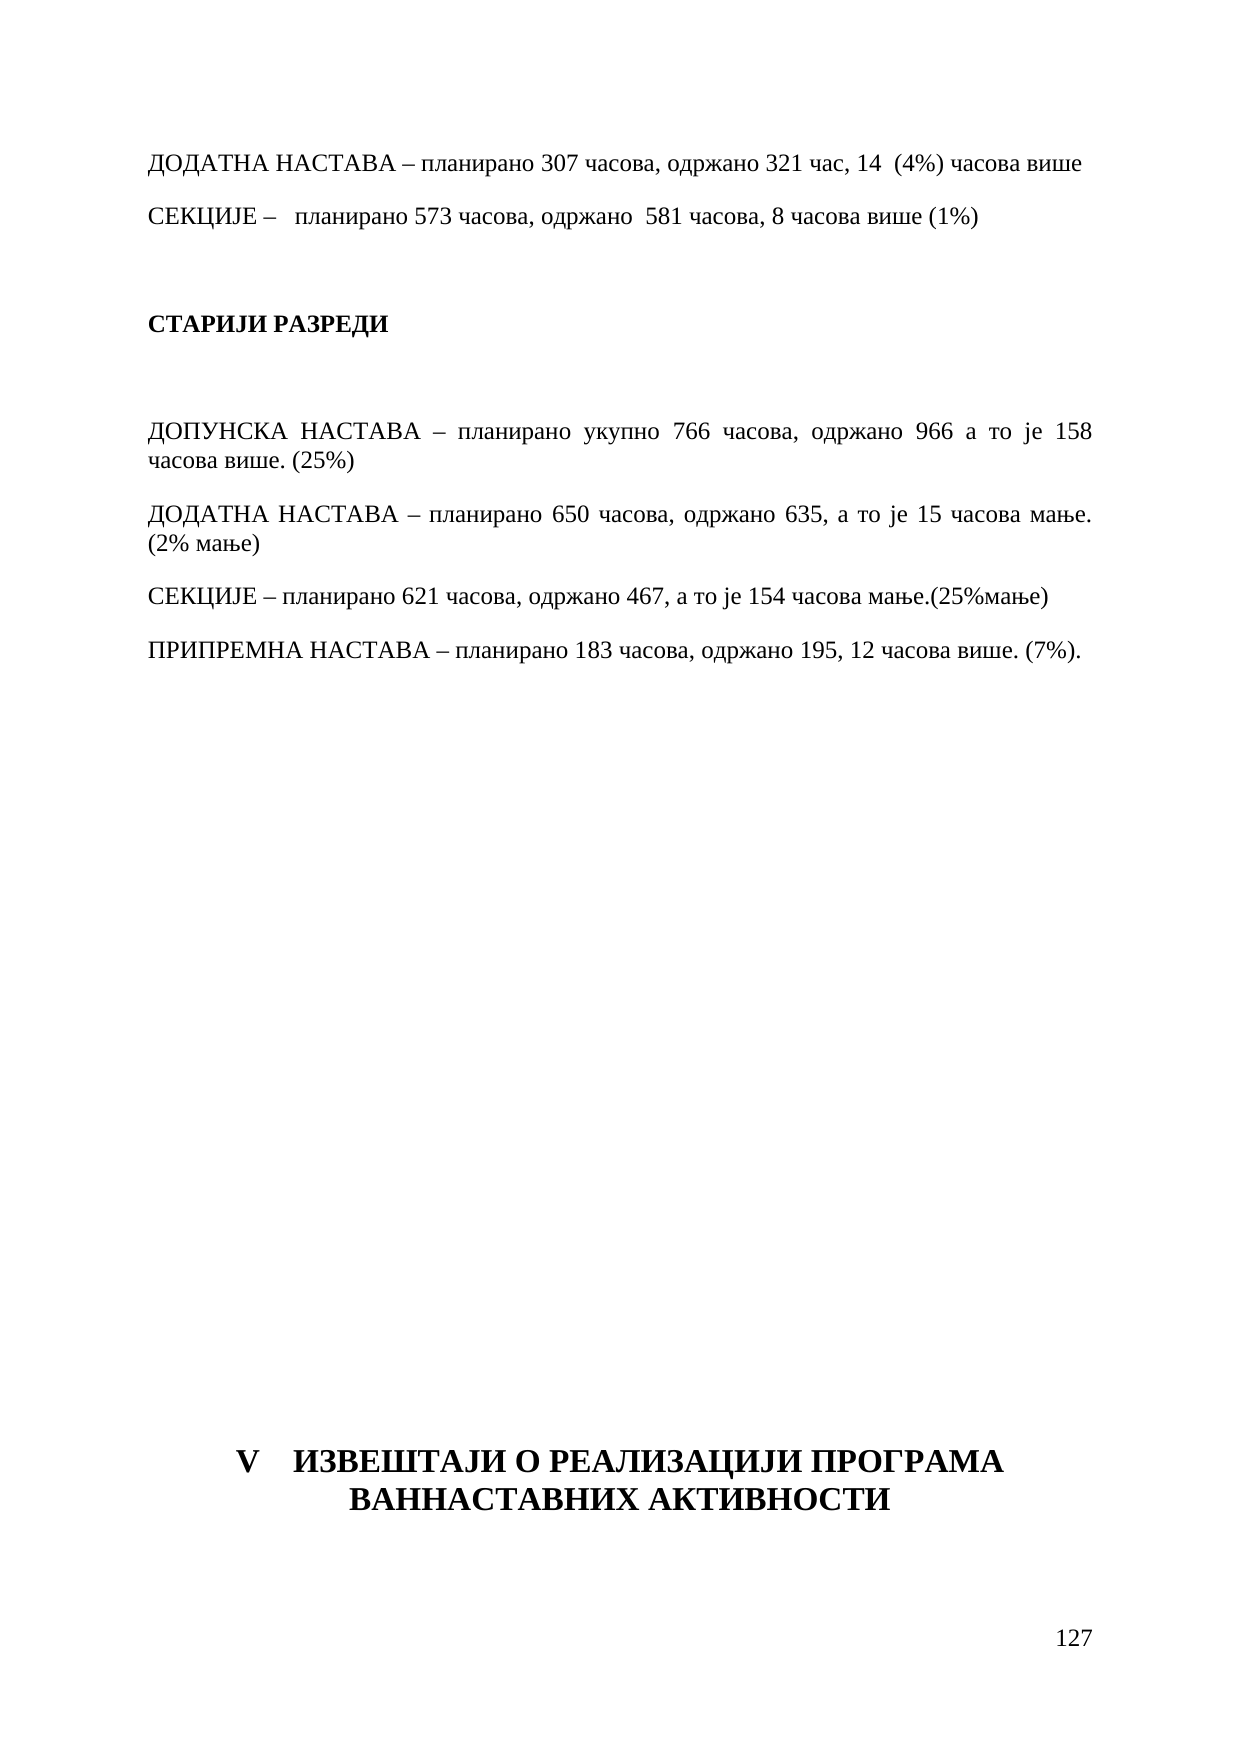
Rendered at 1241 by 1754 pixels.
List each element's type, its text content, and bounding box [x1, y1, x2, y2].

text ДОДАТНА НАСТАВА – планирано 650 часова, одржано 635, а то је 15 часова мање. (2% мање) [148, 499, 1093, 556]
text V ИЗВЕШТАЈИ О РЕАЛИЗАЦИЈИ ПРОГРАМА ВАННАСТАВНИХ АКТИВНОСТИ [147, 1441, 1093, 1518]
text СТАРИЈИ РАЗРЕДИ [148, 309, 1093, 338]
text ДОПУНСКА НАСТАВА – планирано укупно 766 часова, одржано 966 а то је 158 часова више. (25%) [148, 416, 1093, 474]
text СЕКЦИЈЕ – планирано 573 часова, одржано 581 часова, 8 часова више (1%) [148, 201, 1093, 230]
text ПРИПРЕМНА НАСТАВА – планирано 183 часова, одржано 195, 12 часова више. (7%). [148, 635, 1093, 664]
text ДОДАТНА НАСТАВА – планирано 307 часова, одржано 321 час, 14 (4%) часова више [148, 148, 1093, 176]
text СЕКЦИЈЕ – планирано 621 часова, одржано 467, а то је 154 часова мање.(25%мање) [148, 581, 1093, 610]
